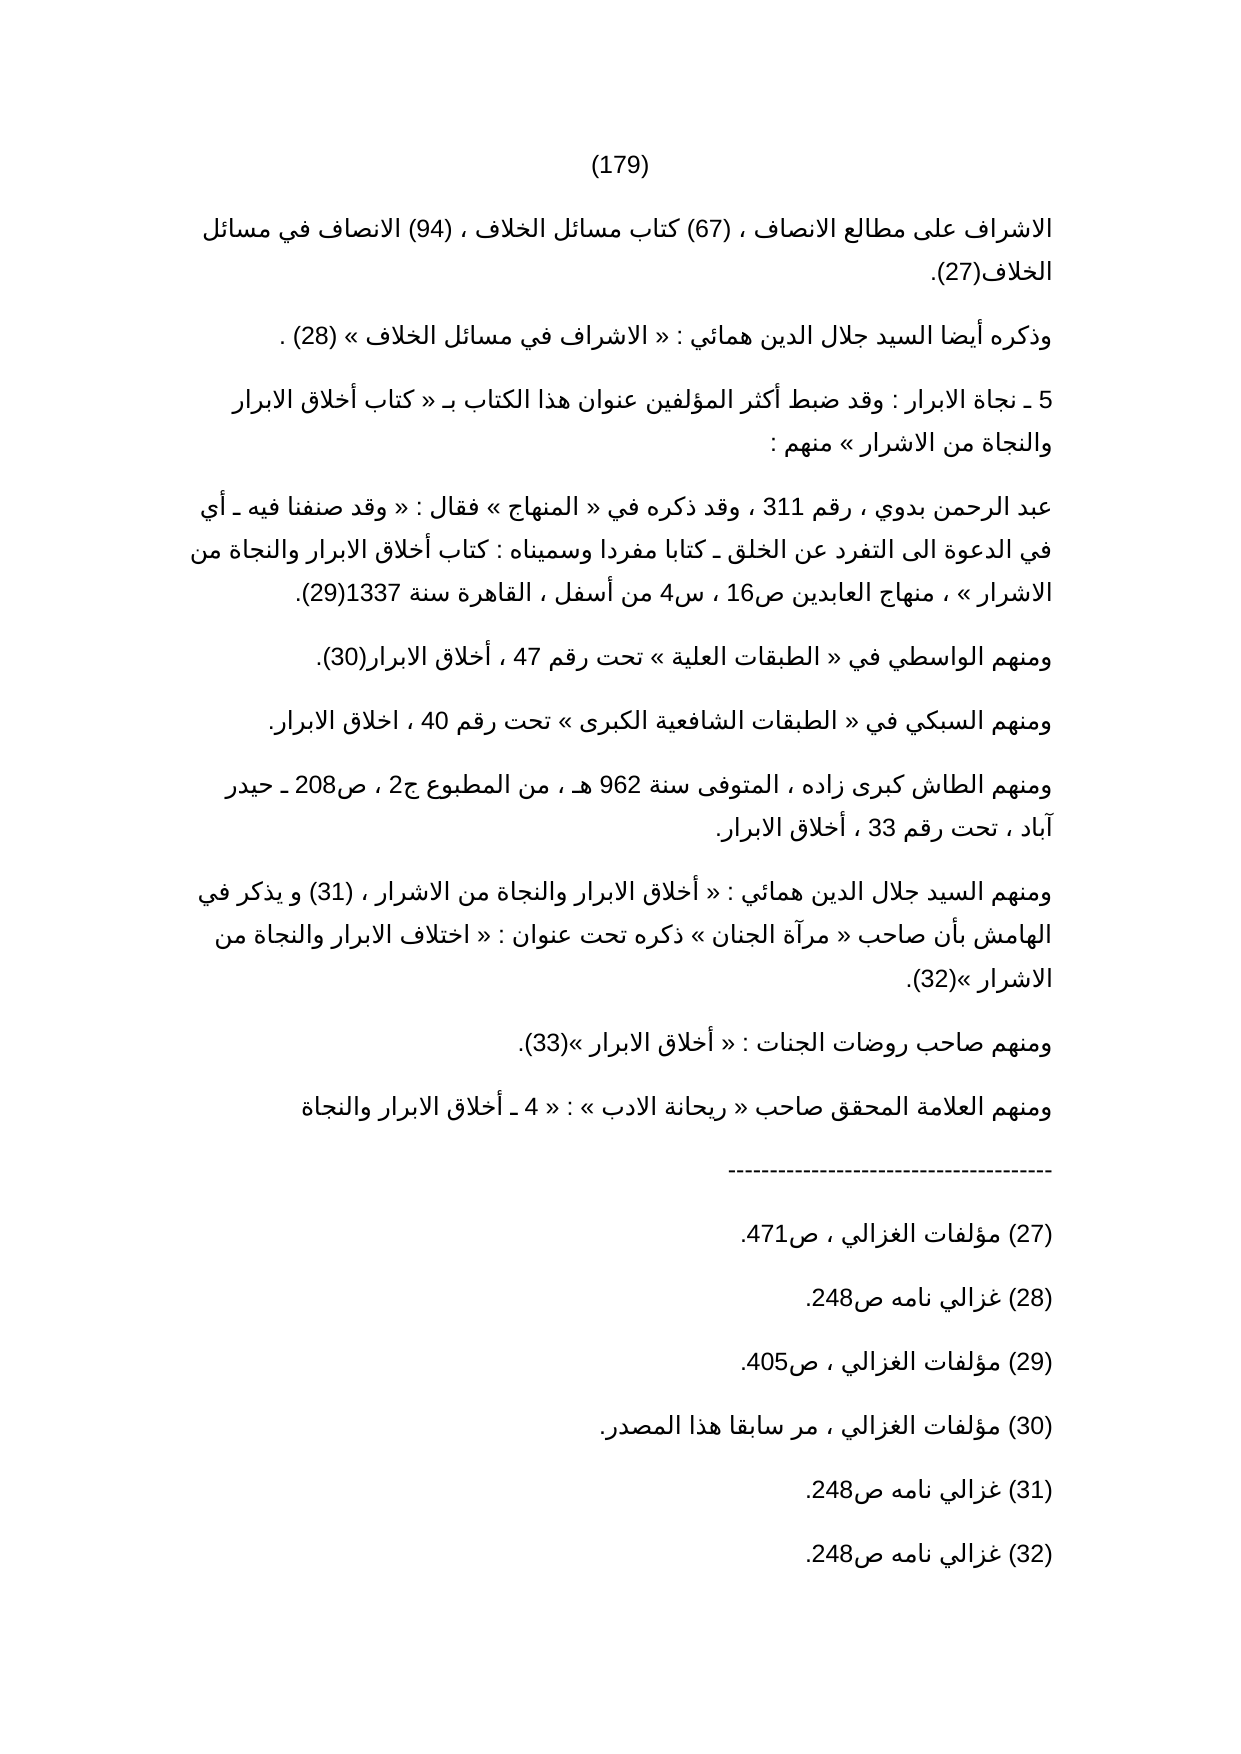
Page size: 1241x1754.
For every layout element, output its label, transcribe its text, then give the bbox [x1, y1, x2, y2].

text ومنهم الطاش كبرى زاده ، المتوفى سنة 962 هـ ، من المطبوع ج2 ، ص208 ـ حيدر آباد ، تحت رقم 33 ، أخلاق الابرار. [187, 770, 1053, 842]
text (32) غزالي نامه ص248. [187, 1539, 1053, 1568]
text (31) غزالي نامه ص248. [187, 1475, 1053, 1504]
text (29) مؤلفات الغزالي ، ص405. [187, 1347, 1053, 1376]
text ومنهم الواسطي في « الطبقات العلية » تحت رقم 47 ، أخلاق الابرار(30). [187, 642, 1053, 671]
text ومنهم السبكي في « الطبقات الشافعية الكبرى » تحت رقم 40 ، اخلاق الابرار. [187, 706, 1053, 735]
text --------------------------------------- [187, 1155, 1053, 1184]
text (27) مؤلفات الغزالي ، ص471. [187, 1219, 1053, 1248]
text الاشراف على مطالع الانصاف ، (67) كتاب مسائل الخلاف ، (94) الانصاف في مسائل الخلاف(27). [187, 214, 1053, 286]
text عبد الرحمن بدوي ، رقم 311 ، وقد ذكره في « المنهاج » فقال : « وقد صنفنا فيه ـ أي في الدعوة الى التفرد عن الخلق ـ كتابا مفردا وسميناه : كتاب أخلاق الابرار والنجاة من الاشرار » ، منهاج العابدين ص16 ، س4 من أسفل ، القاهرة سنة 1337(29). [187, 492, 1053, 607]
text ومنهم صاحب روضات الجنات : « أخلاق الابرار »(33). [187, 1027, 1053, 1056]
text وذكره أيضا السيد جلال الدين همائي : « الاشراف في مسائل الخلاف » (28) . [187, 321, 1053, 350]
text (28) غزالي نامه ص248. [187, 1283, 1053, 1312]
text 5 ـ نجاة الابرار : وقد ضبط أكثر المؤلفين عنوان هذا الكتاب بـ « كتاب أخلاق الابرار والنجاة من الاشرار » منهم : [187, 385, 1053, 457]
text (30) مؤلفات الغزالي ، مر سابقا هذا المصدر. [187, 1411, 1053, 1440]
text (179) [187, 150, 1053, 179]
text ومنهم السيد جلال الدين همائي : « أخلاق الابرار والنجاة من الاشرار ، (31) و يذكر في الهامش بأن صاحب « مرآة الجنان » ذكره تحت عنوان : « اختلاف الابرار والنجاة من الاشرار »(32). [187, 877, 1053, 992]
text ومنهم العلامة المحقق صاحب « ريحانة الادب » : « 4 ـ أخلاق الابرار والنجاة [187, 1091, 1053, 1120]
